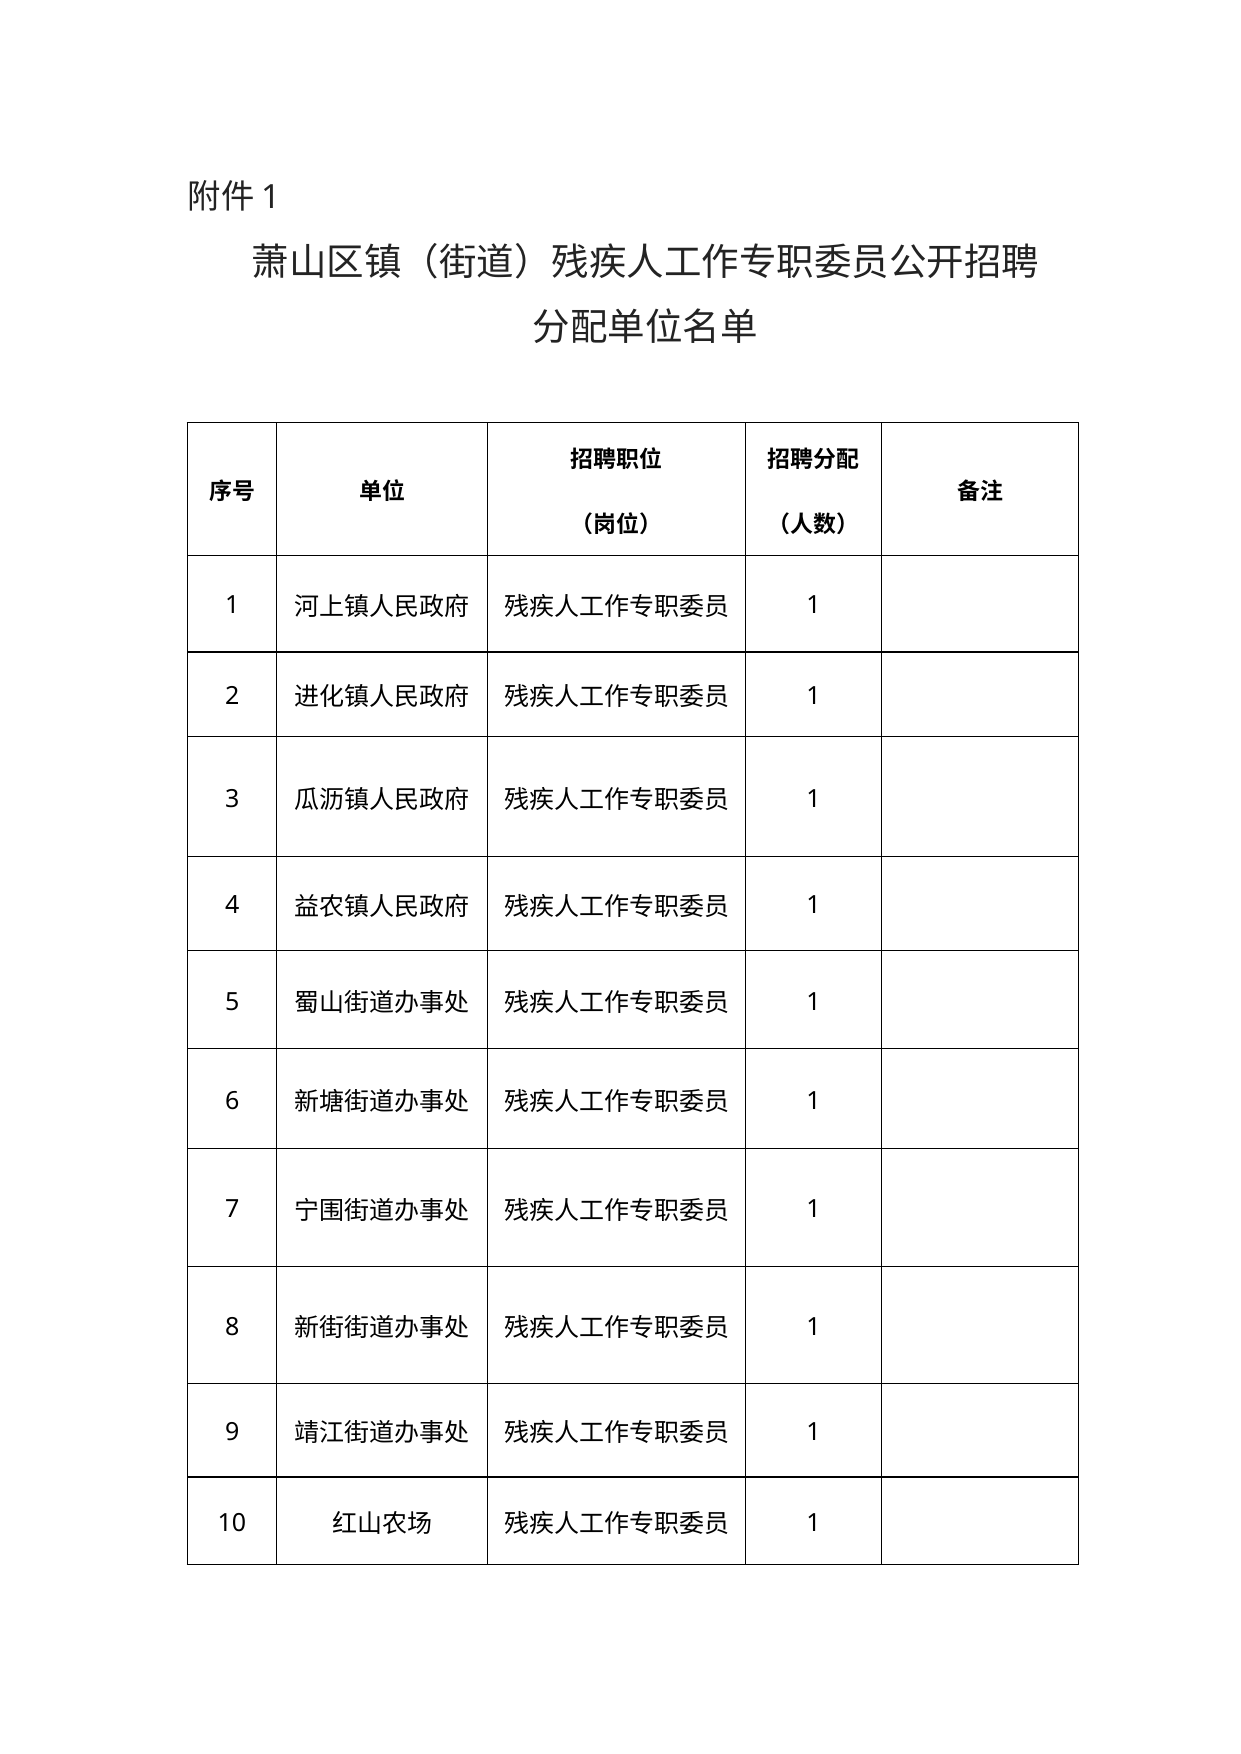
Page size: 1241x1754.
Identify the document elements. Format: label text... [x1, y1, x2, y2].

table_cell 蜀山街道办事处 [277, 951, 487, 1048]
table_cell 4 [188, 857, 276, 950]
table_cell 6 [188, 1049, 276, 1148]
table_header 备注 [882, 423, 1078, 554]
table_cell [882, 653, 1078, 736]
table_cell [882, 857, 1078, 950]
table_cell [882, 1267, 1078, 1383]
table_cell [882, 951, 1078, 1048]
table_cell 1 [746, 1384, 881, 1476]
table_cell [882, 556, 1078, 651]
table_cell 河上镇人民政府 [277, 556, 487, 651]
table_cell 残疾人工作专职委员 [488, 951, 745, 1048]
table_cell [882, 1478, 1078, 1564]
text 萧山区镇（街道）残疾人工作专职委员公开招聘 [187, 227, 1053, 292]
table_header 招聘职位 （岗位） [488, 423, 745, 554]
text 分配单位名单 [187, 292, 1053, 357]
table_cell 残疾人工作专职委员 [488, 737, 745, 856]
table_cell 新街街道办事处 [277, 1267, 487, 1383]
table_cell 9 [188, 1384, 276, 1476]
table_header 招聘分配 （人数） [746, 423, 881, 554]
table_cell 残疾人工作专职委员 [488, 1149, 745, 1266]
table_cell 2 [188, 653, 276, 736]
table_cell 红山农场 [277, 1478, 487, 1564]
table_cell 残疾人工作专职委员 [488, 1478, 745, 1564]
table_cell 瓜沥镇人民政府 [277, 737, 487, 856]
table_header 单位 [277, 423, 487, 554]
table_cell [882, 1049, 1078, 1148]
table_cell 5 [188, 951, 276, 1048]
table_cell 残疾人工作专职委员 [488, 1384, 745, 1476]
table_cell 10 [188, 1478, 276, 1564]
table_cell 8 [188, 1267, 276, 1383]
table_cell 1 [746, 556, 881, 651]
table_cell 1 [746, 1478, 881, 1564]
table_cell [882, 1384, 1078, 1476]
table_cell 1 [746, 653, 881, 736]
table_header 序号 [188, 423, 276, 554]
table_cell 1 [188, 556, 276, 651]
table_cell 残疾人工作专职委员 [488, 653, 745, 736]
table_cell [882, 737, 1078, 856]
table_cell 残疾人工作专职委员 [488, 1267, 745, 1383]
table_cell 残疾人工作专职委员 [488, 1049, 745, 1148]
table_cell 1 [746, 1149, 881, 1266]
table_cell 1 [746, 857, 881, 950]
table_cell [882, 1149, 1078, 1266]
table_cell 1 [746, 1049, 881, 1148]
table_cell 残疾人工作专职委员 [488, 857, 745, 950]
table_cell 靖江街道办事处 [277, 1384, 487, 1476]
table_cell 3 [188, 737, 276, 856]
table_cell 1 [746, 1267, 881, 1383]
table_cell 宁围街道办事处 [277, 1149, 487, 1266]
table_cell 进化镇人民政府 [277, 653, 487, 736]
table_cell 1 [746, 737, 881, 856]
table_cell 7 [188, 1149, 276, 1266]
table_cell 残疾人工作专职委员 [488, 556, 745, 651]
table_cell 新塘街道办事处 [277, 1049, 487, 1148]
table_cell 1 [746, 951, 881, 1048]
table_cell 益农镇人民政府 [277, 857, 487, 950]
text 附件1 [187, 162, 1053, 227]
